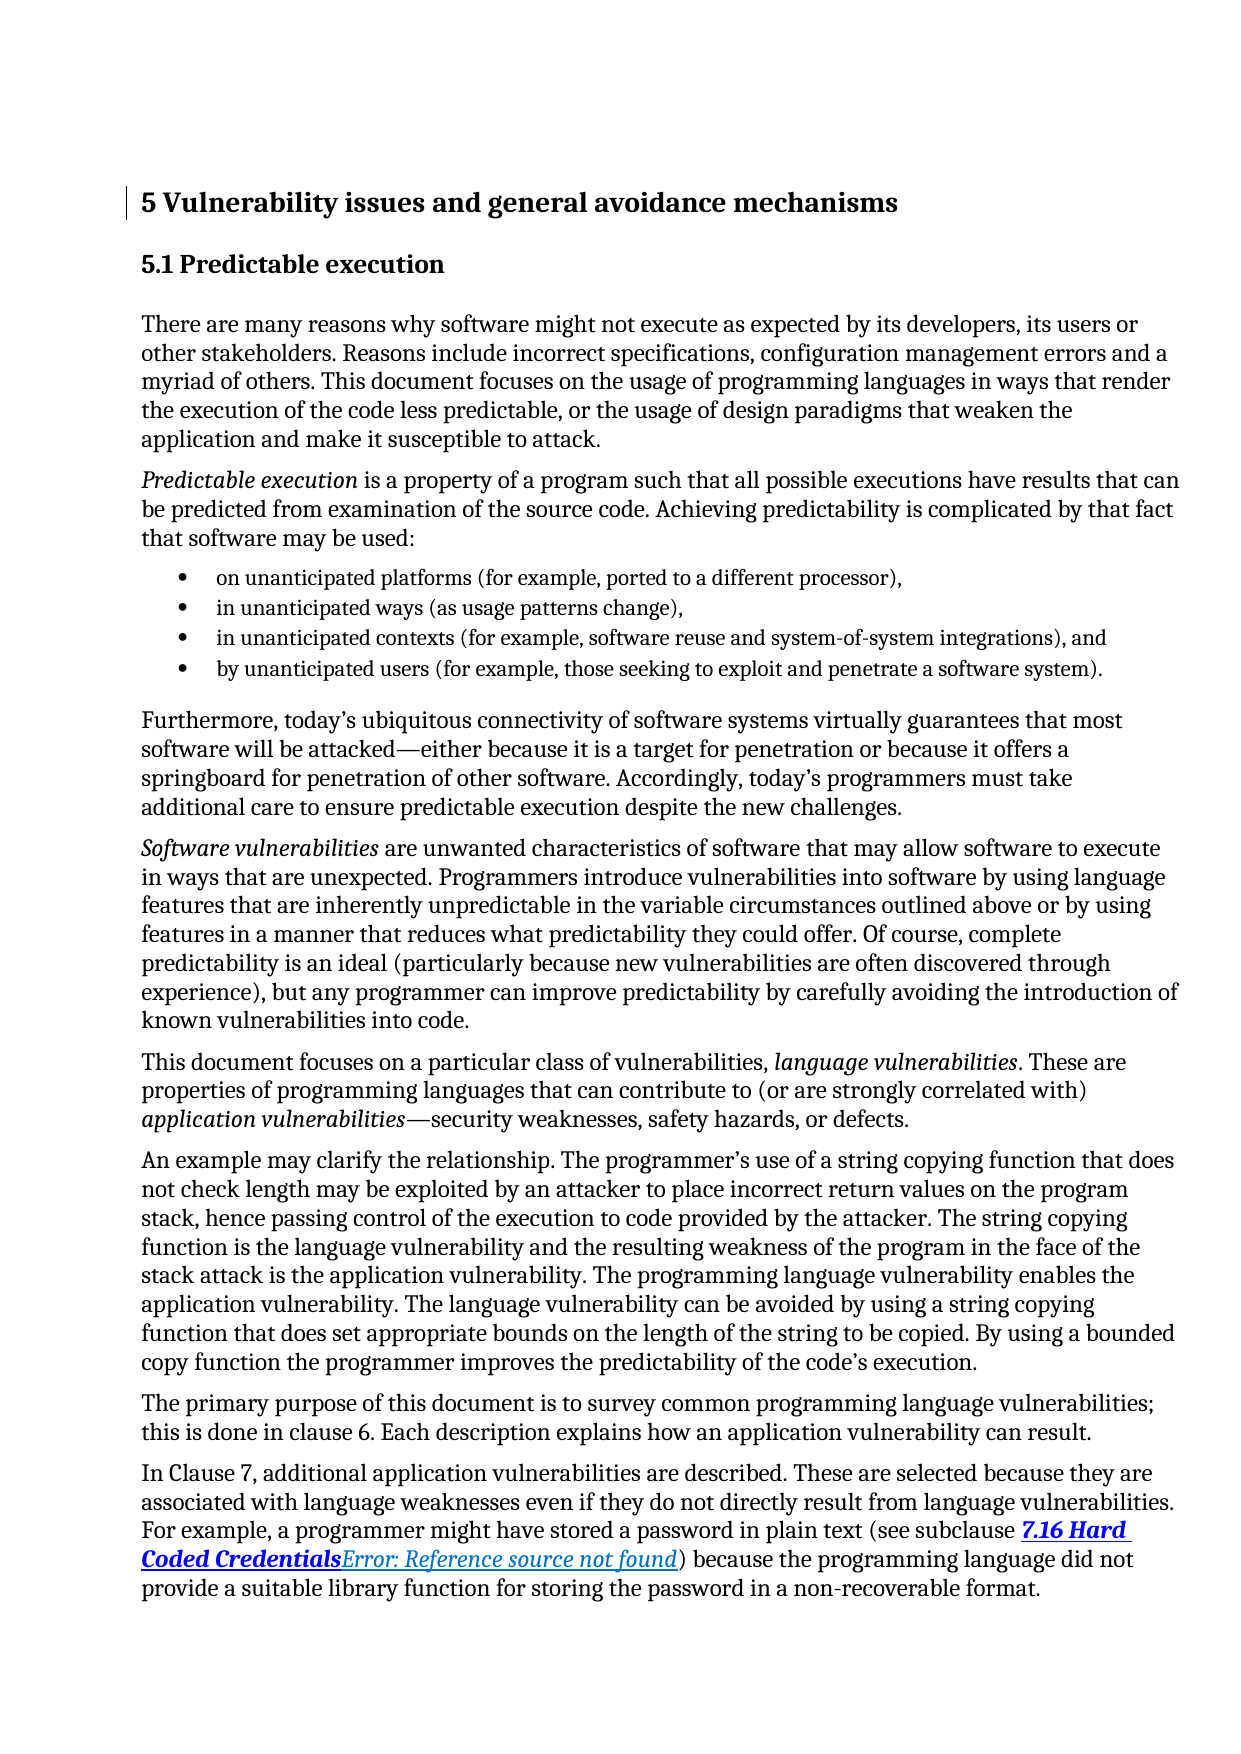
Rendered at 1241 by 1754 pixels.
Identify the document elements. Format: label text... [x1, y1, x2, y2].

text Software vulnerabilities are unwanted characteristics of software that may allow software to execute in ways that are unexpected. Programmers introduce vulnerabilities into software by using language features that are inherently unpredictable in the variable circumstances outlined above or by using features in a manner that reduces what predictability they could offer. Of course, complete predictability is an ideal (particularly because new vulnerabilities are often discovered through experience), but any programmer can improve predictability by carefully avoiding the introduction of known vulnerabilities into code. [141, 834, 1182, 1035]
list by unanticipated users (for example, those seeking to exploit and penetrate a software system). [178, 655, 1182, 682]
subtitle 5 Vulnerability issues and general avoidance mechanisms [141, 186, 1182, 219]
text Furthermore, today’s ubiquitous connectivity of software systems virtually guarantees that most software will be attacked—either because it is a target for penetration or because it offers a springboard for penetration of other software. Accordingly, today’s programmers must take additional care to ensure predictable execution despite the new challenges. [141, 706, 1182, 821]
list in unanticipated ways (as usage patterns change), [178, 595, 1182, 621]
subtitle 5.1 Predictable execution [141, 249, 1182, 281]
text There are many reasons why software might not execute as expected by its developers, its users or other stakeholders. Reasons include incorrect specifications, configuration management errors and a myriad of others. This document focuses on the usage of programming languages in ways that render the execution of the code less predictable, or the usage of design paradigms that weaken the application and make it susceptible to attack. [141, 310, 1182, 453]
text This document focuses on a particular class of vulnerabilities, language vulnerabilities. These are properties of programming languages that can contribute to (or are strongly correlated with) application vulnerabilities—security weaknesses, safety hazards, or defects. [141, 1048, 1182, 1134]
list on unanticipated platforms (for example, ported to a different processor), [178, 565, 1182, 591]
text Predictable execution is a property of a program such that all possible executions have results that can be predicted from examination of the source code. Achieving predictability is complicated by that fact that software may be used: [141, 466, 1182, 552]
text An example may clarify the relationship. The programmer’s use of a string copying function that does not check length may be exploited by an attacker to place incorrect return values on the program stack, hence passing control of the execution to code provided by the attacker. The string copying function is the language vulnerability and the resulting weakness of the program in the face of the stack attack is the application vulnerability. The programming language vulnerability enables the application vulnerability. The language vulnerability can be avoided by using a string copying function that does set appropriate bounds on the length of the string to be copied. By using a bounded copy function the programmer improves the predictability of the code’s execution. [141, 1146, 1182, 1376]
text The primary purpose of this document is to survey common programming language vulnerabilities; this is done in clause 6. Each description explains how an application vulnerability can result. [141, 1389, 1182, 1446]
list in unanticipated contexts (for example, software reuse and system-of-system integrations), and [178, 625, 1182, 651]
